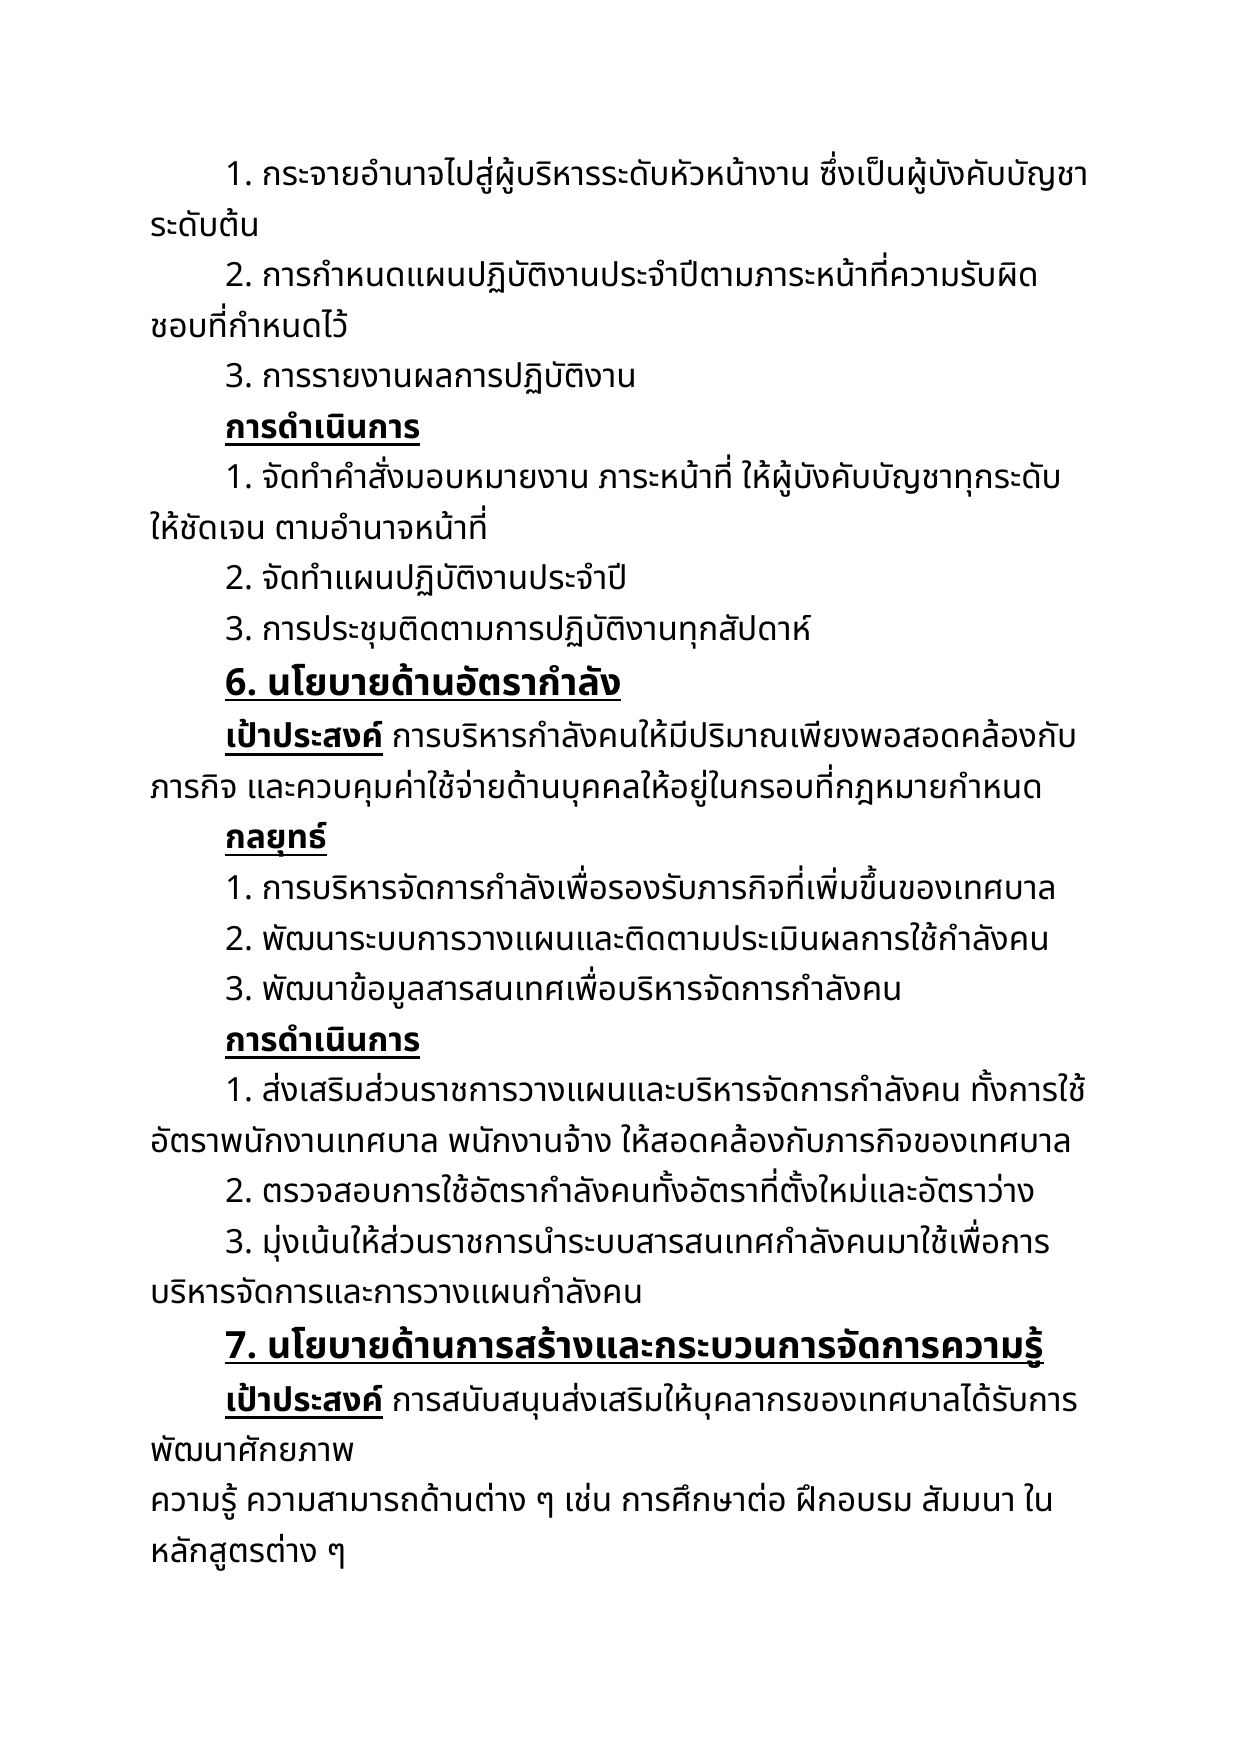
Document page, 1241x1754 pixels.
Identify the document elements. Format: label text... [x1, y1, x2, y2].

text 3. พัฒนาข้อมูลสารสนเทศเพื่อบริหารจัดการกำลังคน [150, 965, 1090, 1016]
text 2. จัดทำแผนปฏิบัติงานประจำปี [150, 554, 1090, 605]
text 1. กระจายอำนาจไปสู่ผู้บริหารระดับหัวหน้างาน ซึ่งเป็นผู้บังคับบัญชาระดับต้น [150, 150, 1090, 251]
text 2. พัฒนาระบบการวางแผนและติดตามประเมินผลการใช้กำลังคน [150, 914, 1090, 965]
text กลยุทธ์ [150, 813, 1090, 864]
text เป้าประสงค์ การบริหารกำลังคนให้มีปริมาณเพียงพอสอดคล้องกับภารกิจ และควบคุมค่าใช้จ่ายด้านบุคคลให้อยู่ในกรอบที่กฎหมายกำหนด [150, 712, 1090, 813]
text 2. ตรวจสอบการใช้อัตรากำลังคนทั้งอัตราที่ตั้งใหม่และอัตราว่าง [150, 1167, 1090, 1218]
text ความรู้ ความสามารถด้านต่าง ๆ เช่น การศึกษาต่อ ฝึกอบรม สัมมนา ในหลักสูตรต่าง ๆ [150, 1476, 1090, 1577]
text การดำเนินการ [150, 403, 1090, 453]
text 1. จัดทำคำสั่งมอบหมายงาน ภาระหน้าที่ ให้ผู้บังคับบัญชาทุกระดับให้ชัดเจน ตามอำนาจหน้าที่ [150, 453, 1090, 554]
text การดำเนินการ [150, 1016, 1090, 1066]
text เป้าประสงค์ การสนับสนุนส่งเสริมให้บุคลากรของเทศบาลได้รับการพัฒนาศักยภาพ [150, 1376, 1090, 1476]
text 6. นโยบายด้านอัตรากำลัง [150, 655, 1090, 712]
text 3. การประชุมติดตามการปฏิบัติงานทุกสัปดาห์ [150, 605, 1090, 655]
text 1. การบริหารจัดการกำลังเพื่อรองรับภารกิจที่เพิ่มขึ้นของเทศบาล [150, 864, 1090, 914]
text 7. นโยบายด้านการสร้างและกระบวนการจัดการความรู้ [150, 1319, 1090, 1376]
text 3. มุ่งเน้นให้ส่วนราชการนำระบบสารสนเทศกำลังคนมาใช้เพื่อการบริหารจัดการและการวางแผนกำลังคน [150, 1218, 1090, 1319]
text 1. ส่งเสริมส่วนราชการวางแผนและบริหารจัดการกำลังคน ทั้งการใช้อัตราพนักงานเทศบาล พนักงานจ้าง ให้สอดคล้องกับภารกิจของเทศบาล [150, 1066, 1090, 1167]
text 2. การกำหนดแผนปฏิบัติงานประจำปีตามภาระหน้าที่ความรับผิดชอบที่กำหนดไว้ [150, 251, 1090, 352]
text 3. การรายงานผลการปฏิบัติงาน [150, 352, 1090, 403]
